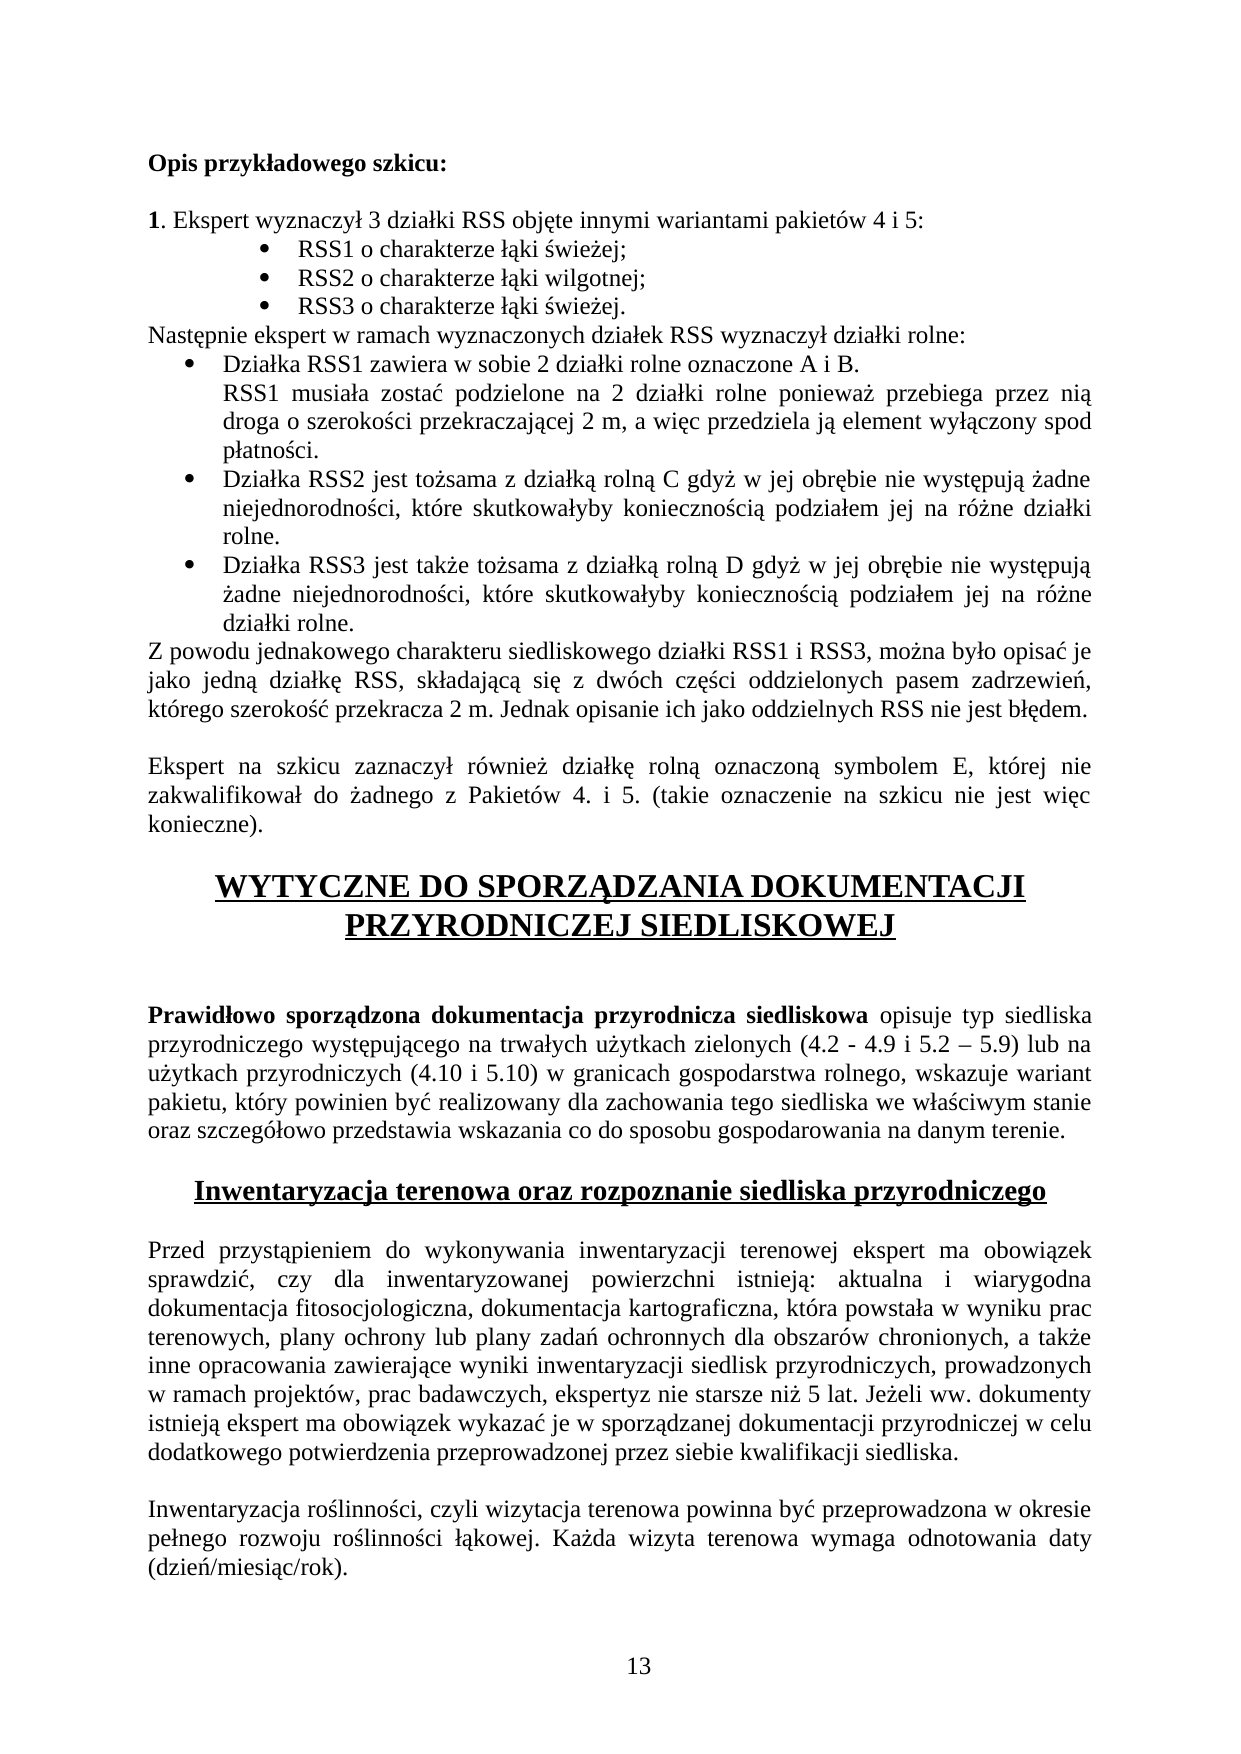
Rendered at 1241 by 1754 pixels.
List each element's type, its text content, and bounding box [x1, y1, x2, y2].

text Z powodu jednakowego charakteru siedliskowego działki RSS1 i RSS3, można było opisać je jako jedną działkę RSS, składającą się z dwóch części oddzielonych pasem zadrzewień, którego szerokość przekracza . Jednak opisanie ich jako oddzielnych RSS nie jest błędem. [148, 636, 1092, 723]
list RSS3 o charakterze łąki świeżej. [260, 291, 1092, 320]
list Działka RSS3 jest także tożsama z działką rolną D gdyż w jej obrębie nie występują żadne niejednorodności, które skutkowałyby koniecznością podziałem jej na różne działki rolne. [185, 550, 1092, 636]
list Działka RSS1 zawiera w sobie 2 działki rolne oznaczone A i B. [185, 349, 1092, 378]
text Ekspert na szkicu zaznaczył również działkę rolną oznaczoną symbolem E, której nie zakwalifikował do żadnego z Pakietów 4. i 5. (takie oznaczenie na szkicu nie jest więc konieczne). [148, 751, 1092, 838]
text Inwentaryzacja roślinności, czyli wizytacja terenowa powinna być przeprowadzona w okresie pełnego rozwoju roślinności łąkowej. Każda wizyta terenowa wymaga odnotowania daty (dzień/miesiąc/rok). [148, 1494, 1092, 1580]
text Następnie ekspert w ramach wyznaczonych działek RSS wyznaczył działki rolne: [148, 320, 1092, 349]
text RSS1 musiała zostać podzielone na 2 działki rolne ponieważ przebiega przez nią droga o szerokości przekraczającej , a więc przedziela ją element wyłączony spod płatności. [223, 378, 1092, 464]
list RSS1 o charakterze łąki świeżej; [260, 234, 1092, 263]
list Działka RSS2 jest tożsama z działką rolną C gdyż w jej obrębie nie występują żadne niejednorodności, które skutkowałyby koniecznością podziałem jej na różne działki rolne. [185, 464, 1092, 550]
list RSS2 o charakterze łąki wilgotnej; [260, 263, 1092, 291]
text Przed przystąpieniem do wykonywania inwentaryzacji terenowej ekspert ma obowiązek sprawdzić, czy dla inwentaryzowanej powierzchni istnieją: aktualna i wiarygodna dokumentacja fitosocjologiczna, dokumentacja kartograficzna, która powstała w wyniku prac terenowych, plany ochrony lub plany zadań ochronnych dla obszarów chronionych, a także inne opracowania zawierające wyniki inwentaryzacji siedlisk przyrodniczych, prowadzonych w ramach projektów, prac badawczych, ekspertyz nie starsze niż 5 lat. Jeżeli ww. dokumenty istnieją ekspert ma obowiązek wykazać je w sporządzanej dokumentacji przyrodniczej w celu dodatkowego potwierdzenia przeprowadzonej przez siebie kwalifikacji siedliska. [148, 1235, 1092, 1465]
text Opis przykładowego szkicu: [148, 148, 1092, 176]
text Prawidłowo sporządzona dokumentacja przyrodnicza siedliskowa opisuje typ siedliska przyrodniczego występującego na trwałych użytkach zielonych (4.2 - 4.9 i 5.2 – 5.9) lub na użytkach przyrodniczych (4.10 i 5.10) w granicach gospodarstwa rolnego, wskazuje wariant pakietu, który powinien być realizowany dla zachowania tego siedliska we właściwym stanie oraz szczegółowo przedstawia wskazania co do sposobu gospodarowania na danym terenie. [148, 1001, 1092, 1144]
subtitle WYTYCZNE DO SPORZĄDZANIA DOKUMENTACJI PRZYRODNICZEJ SIEDLISKOWEJ [148, 866, 1092, 943]
text 1. Ekspert wyznaczył 3 działki RSS objęte innymi wariantami pakietów 4 i 5: [148, 205, 1092, 234]
text Inwentaryzacja terenowa oraz rozpoznanie siedliska przyrodniczego [148, 1173, 1092, 1207]
